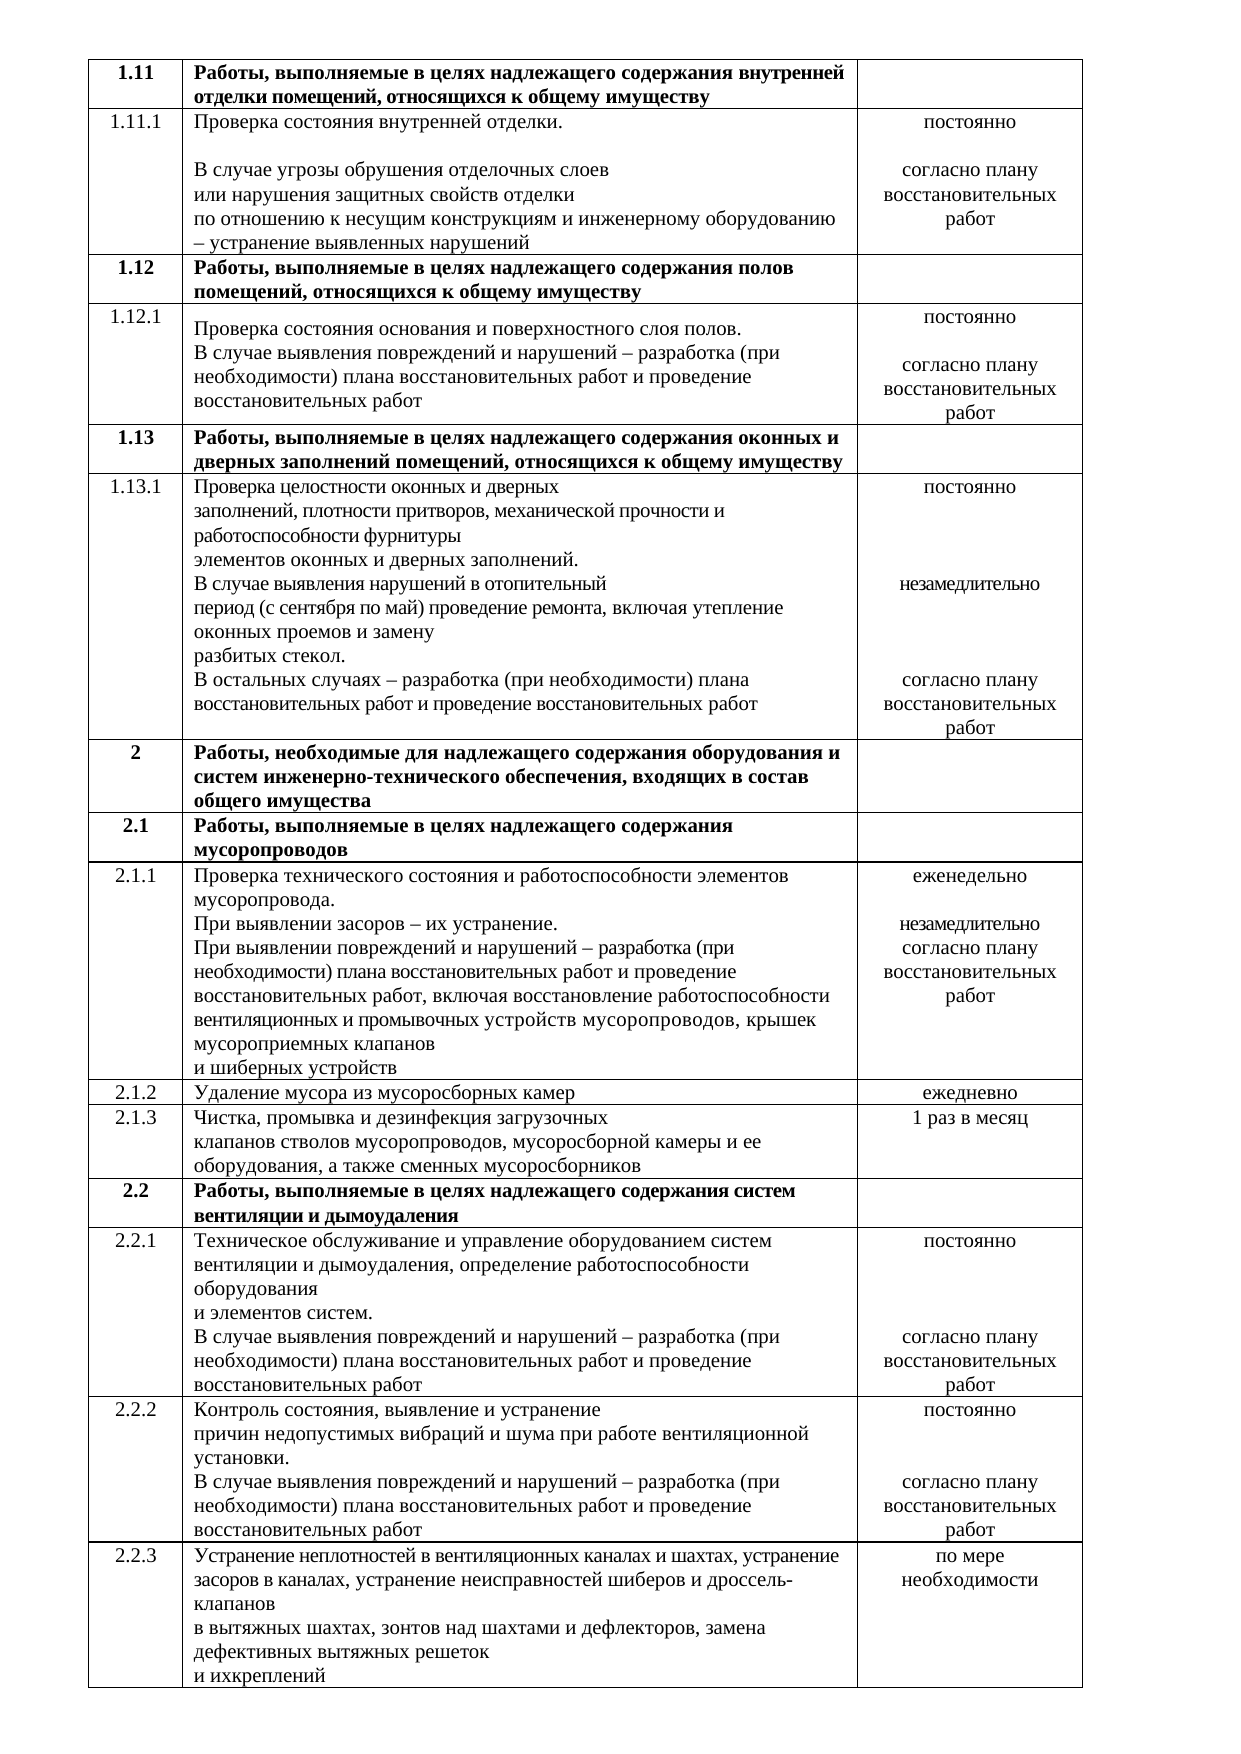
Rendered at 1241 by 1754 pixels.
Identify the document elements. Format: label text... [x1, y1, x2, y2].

table_cell Техническое обслуживание и управление оборудованием систем вентиляции и дымоудаления, определение работоспособности оборудования и элементов систем. В случае выявления повреждений и нарушений – разработка (при необходимости) плана восстановительных работ и проведение восстановительных работ [183, 1228, 857, 1396]
table_cell 1.12 [89, 255, 182, 303]
table_cell Устранение неплотностей в вентиляционных каналах и шахтах, устранение засоров в каналах, устранение неисправностей шиберов и дроссель-клапанов в вытяжных шахтах, зонтов над шахтами и дефлекторов, замена дефективных вытяжных решеток и ихкреплений [183, 1543, 857, 1687]
table_cell 2.2.1 [89, 1228, 182, 1396]
table_cell Работы, выполняемые в целях надлежащего содержания систем вентиляции и дымоудаления [183, 1179, 857, 1227]
table_cell Удаление мусора из мусоросборных камер [183, 1080, 857, 1104]
table_cell еженедельно незамедлительно согласно плану восстановительных работ [858, 863, 1082, 1079]
table_cell ежедневно [858, 1080, 1082, 1104]
table_cell Проверка состояния основания и поверхностного слоя полов. В случае выявления повреждений и нарушений – разработка (при необходимости) плана восстановительных работ и проведение восстановительных работ [183, 304, 857, 424]
table_cell Работы, выполняемые в целях надлежащего содержания мусоропроводов [183, 813, 857, 861]
table_cell Работы, выполняемые в целях надлежащего содержания внутренней отделки помещений, относящихся к общему имуществу [183, 60, 857, 108]
table_cell 1.11.1 [89, 109, 182, 254]
table_cell Чистка, промывка и дезинфекция загрузочных клапанов стволов мусоропроводов, мусоросборной камеры и ее оборудования, а также сменных мусоросборников [183, 1105, 857, 1177]
table_cell [858, 813, 1082, 861]
table_cell [858, 740, 1082, 812]
table_cell Работы, выполняемые в целях надлежащего содержания полов помещений, относящихся к общему имуществу [183, 255, 857, 303]
table_cell Проверка целостности оконных и дверных заполнений, плотности притворов, механической прочности и работоспособности фурнитуры элементов оконных и дверных заполнений. В случае выявления нарушений в отопительный период (с сентября по май) проведение ремонта, включая утепление оконных проемов и замену разбитых стекол. В остальных случаях – разработка (при необходимости) плана восстановительных работ и проведение восстановительных работ [183, 474, 857, 739]
table_cell постоянно согласно плану восстановительных работ [858, 1397, 1082, 1541]
table_cell постоянно согласно плану восстановительных работ [858, 1228, 1082, 1396]
table_cell постоянно согласно плану восстановительных работ [858, 304, 1082, 424]
table_cell Проверка технического состояния и работоспособности элементов мусоропровода. При выявлении засоров – их устранение. При выявлении повреждений и нарушений – разработка (при необходимости) плана восстановительных работ и проведение восстановительных работ, включая восстановление работоспособности вентиляционных и промывочных устройств мусоропроводов, крышек мусороприемных клапанов и шиберных устройств [183, 863, 857, 1079]
table_cell [858, 60, 1082, 108]
table_cell 2.1.1 [89, 863, 182, 1079]
table_cell 2 [89, 740, 182, 812]
table_cell 1.12.1 [89, 304, 182, 424]
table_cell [858, 109, 1082, 254]
table_cell [858, 1179, 1082, 1227]
table_cell 1 раз в месяц [858, 1105, 1082, 1177]
table_cell Контроль состояния, выявление и устранение причин недопустимых вибраций и шума при работе вентиляционной установки. В случае выявления повреждений и нарушений – разработка (при необходимости) плана восстановительных работ и проведение восстановительных работ [183, 1397, 857, 1541]
table_cell по мере необходимости [858, 1543, 1082, 1687]
table_cell 2.2.2 [89, 1397, 182, 1541]
table_cell 2.2 [89, 1179, 182, 1227]
table_cell постоянно незамедлительно согласно плану восстановительных работ [858, 474, 1082, 739]
table_cell 2.1.3 [89, 1105, 182, 1177]
table_cell [858, 255, 1082, 303]
table_cell [858, 425, 1082, 473]
table_cell 2.2.3 [89, 1543, 182, 1687]
table_cell 1.11 [89, 60, 182, 108]
table_cell Работы, выполняемые в целях надлежащего содержания оконных и дверных заполнений помещений, относящихся к общему имуществу [183, 425, 857, 473]
table_cell Проверка состояния внутренней отделки. В случае угрозы обрушения отделочных слоев или нарушения защитных свойств отделки по отношению к несущим конструкциям и инженерному оборудованию – устранение выявленных нарушений [183, 109, 857, 254]
table_cell Работы, необходимые для надлежащего содержания оборудования и систем инженерно-технического обеспечения, входящих в состав общего имущества [183, 740, 857, 812]
table_cell 1.13.1 [89, 474, 182, 739]
table_cell 1.13 [89, 425, 182, 473]
table_cell 2.1.2 [89, 1080, 182, 1104]
table_cell 2.1 [89, 813, 182, 861]
